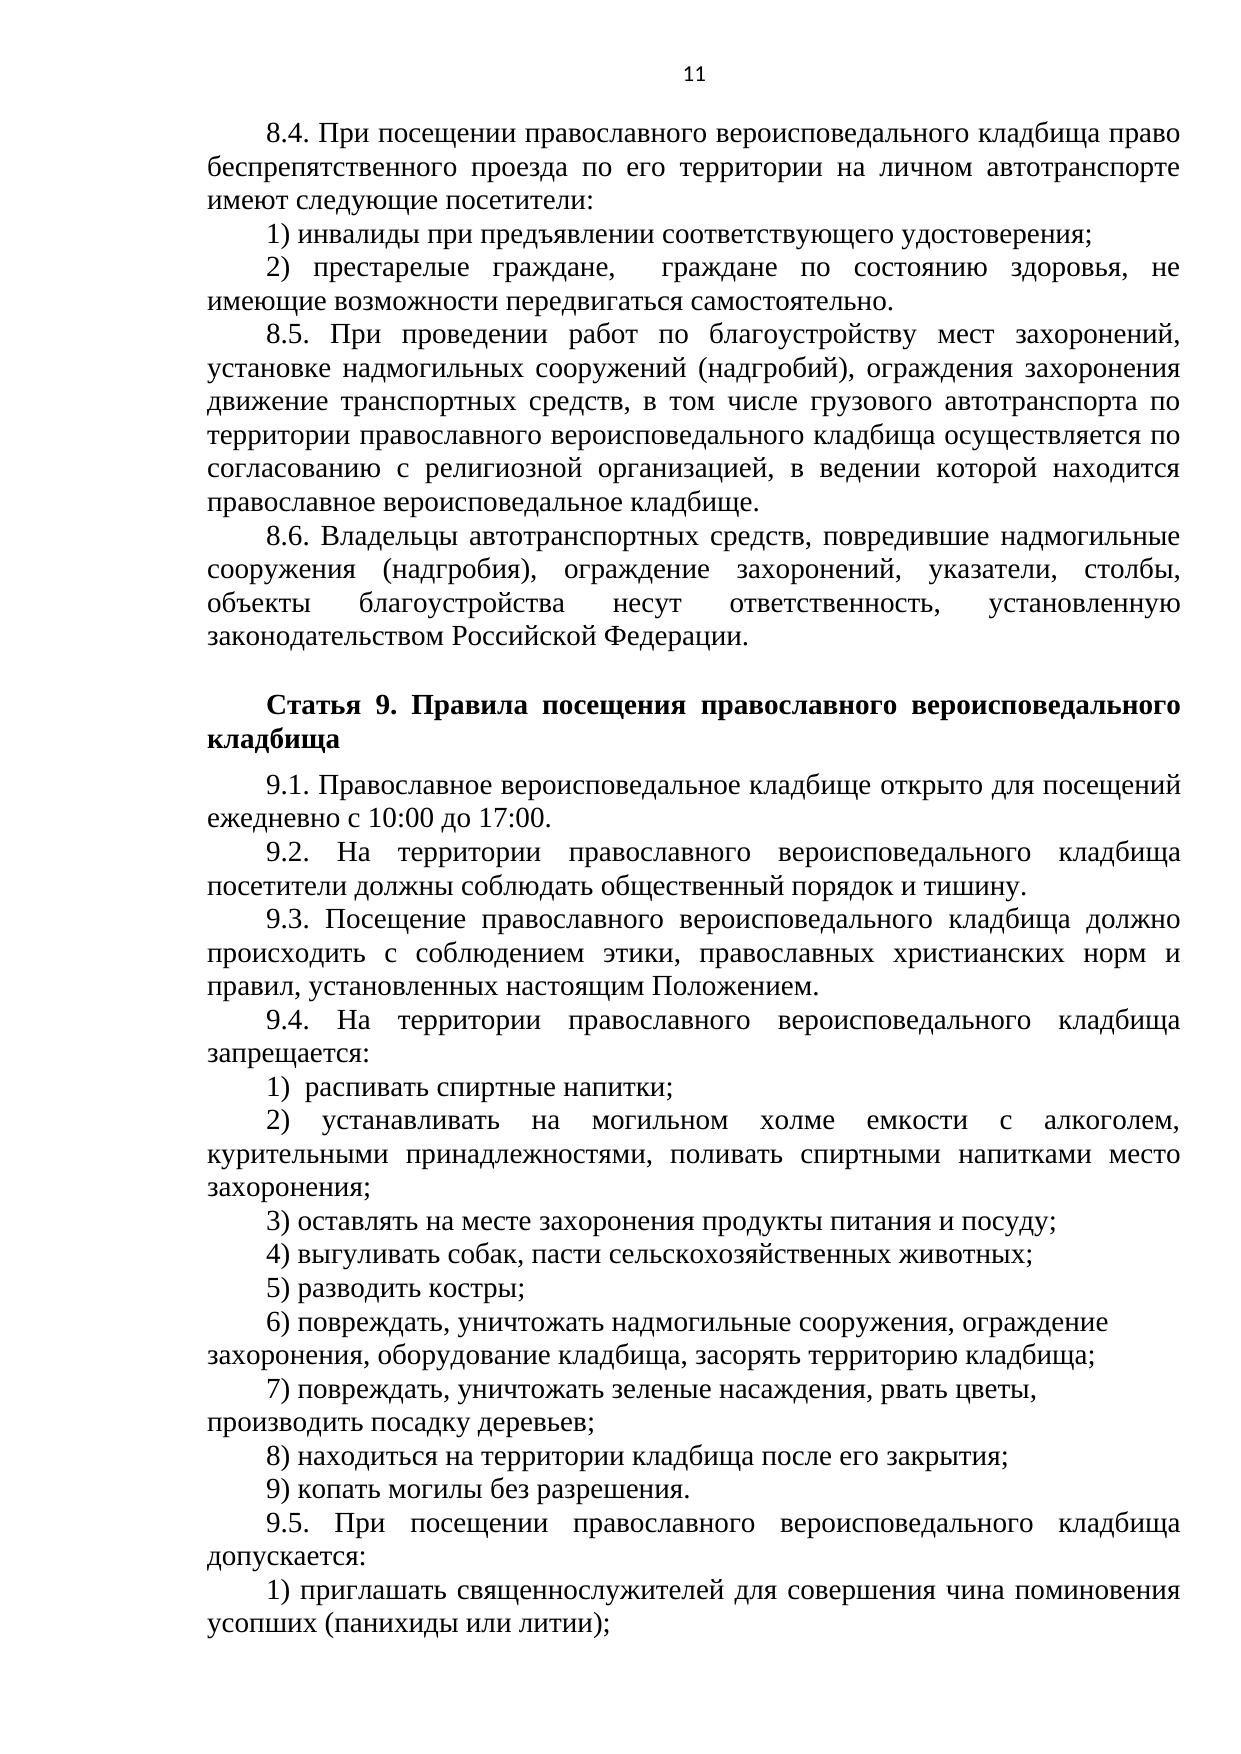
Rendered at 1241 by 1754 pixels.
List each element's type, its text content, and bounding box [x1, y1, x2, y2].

text 9) копать могилы без разрешения. [266, 1471, 1181, 1505]
text 8) находиться на территории кладбища после его закрытия; [266, 1438, 1181, 1471]
text 6) повреждать, уничтожать надмогильные сооружения, ограждение захоронения, оборудование кладбища, засорять территорию кладбища; [207, 1304, 1181, 1371]
text 9.5. При посещении православного вероисповедального кладбища допускается: [207, 1505, 1181, 1572]
text 9.2. На территории православного вероисповедального кладбища посетители должны соблюдать общественный порядок и тишину. [207, 834, 1181, 901]
text 1) распивать спиртные напитки; [207, 1069, 1181, 1102]
text 1) приглашать священнослужителей для совершения чина поминовения усопших (панихиды или литии); [207, 1572, 1181, 1639]
text 4) выгуливать собак, пасти сельскохозяйственных животных; [266, 1237, 1181, 1270]
text 8.5. При проведении работ по благоустройству мест захоронений, установке надмогильных сооружений (надгробий), ограждения захоронения движение транспортных средств, в том числе грузового автотранспорта по территории православного вероисповедального кладбища осуществляется по согласованию с религиозной организацией, в ведении которой находится православное вероисповедальное кладбище. [207, 316, 1181, 518]
text 1) инвалиды при предъявлении соответствующего удостоверения; [207, 216, 1181, 249]
text 7) повреждать, уничтожать зеленые насаждения, рвать цветы, производить посадку деревьев; [207, 1371, 1181, 1438]
text 3) оставлять на месте захоронения продукты питания и посуду; [207, 1203, 1181, 1237]
text 8.6. Владельцы автотранспортных средств, повредившие надмогильные сооружения (надгробия), ограждение захоронений, указатели, столбы, объекты благоустройства несут ответственность, установленную законодательством Российской Федерации. [207, 518, 1181, 652]
text 9.3. Посещение православного вероисповедального кладбища должно происходить с соблюдением этики, православных христианских норм и правил, установленных настоящим Положением. [207, 901, 1181, 1002]
text 9.1. Православное вероисповедальное кладбище открыто для посещений ежедневно с 10:00 до 17:00. [207, 767, 1181, 834]
text 2) престарелые граждане, граждане по состоянию здоровья, не имеющие возможности передвигаться самостоятельно. [207, 249, 1181, 316]
text 8.4. При посещении православного вероисповедального кладбища право беспрепятственного проезда по его территории на личном автотранспорте имеют следующие посетители: [207, 115, 1181, 216]
text 9.4. На территории православного вероисповедального кладбища запрещается: [207, 1002, 1181, 1069]
text 2) устанавливать на могильном холме емкости с алкоголем, курительными принадлежностями, поливать спиртными напитками место захоронения; [207, 1102, 1181, 1203]
text Статья 9. Правила посещения православного вероисповедального кладбища [207, 687, 1181, 754]
text 5) разводить костры; [207, 1270, 1181, 1304]
